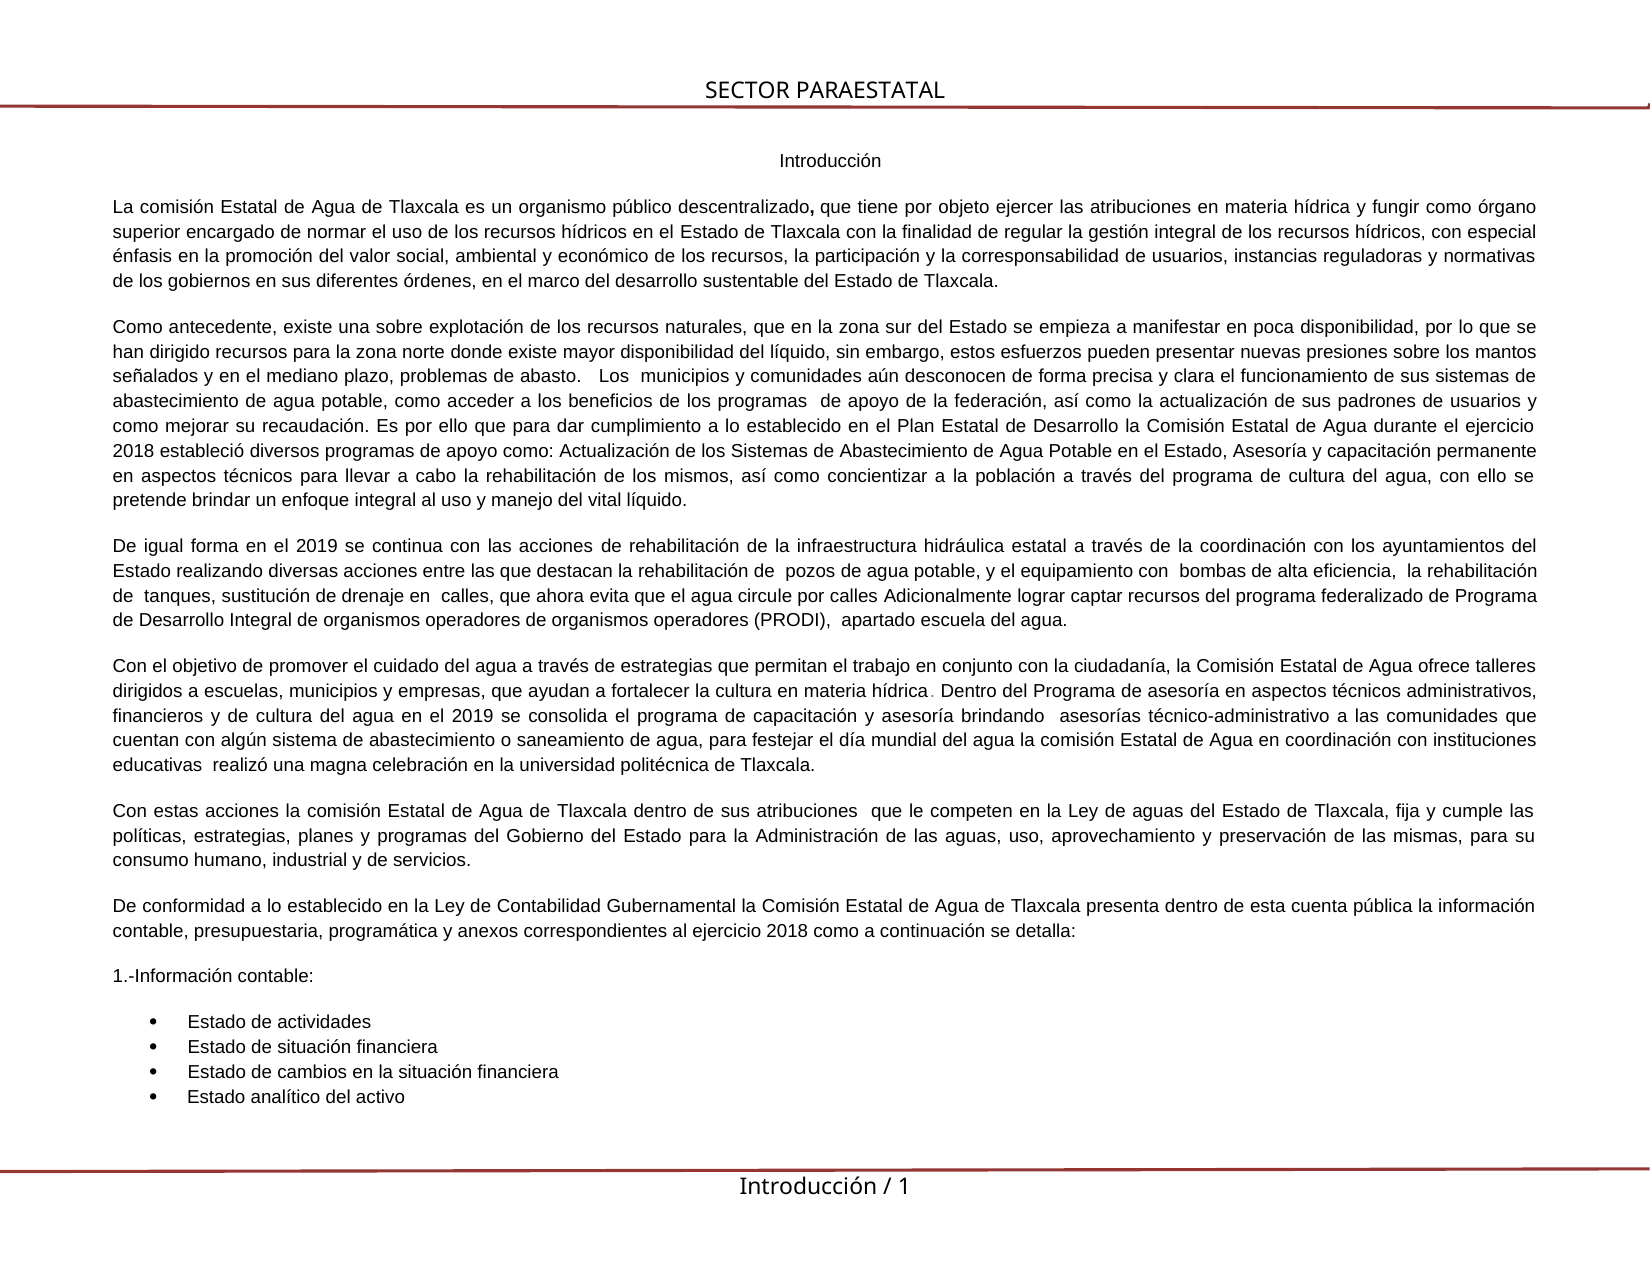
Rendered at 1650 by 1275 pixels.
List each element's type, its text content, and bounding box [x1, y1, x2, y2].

text Introducción [112, 150, 1537, 172]
list La comisión Estatal de Agua de Tlaxcala es un organismo público descentralizado, que tiene por objeto ejercer las atribuciones en materia hídrica y fungir como órgano superior encargado de normar el uso de los recursos hídricos en el Estado de Tlaxcala con la finalidad de regular la gestión integral de los recursos hídricos, con especial énfasis en la promoción del valor social, ambiental y económico de los recursos, la participación y la corresponsabilidad de usuarios, instancias reguladoras y normativas de los gobiernos en sus diferentes órdenes, en el marco del desarrollo sustentable del Estado de Tlaxcala. [112, 196, 1537, 292]
list Estado analítico del activo [150, 1086, 1537, 1107]
text Como antecedente, existe una sobre explotación de los recursos naturales, que en la zona sur del Estado se empieza a manifestar en poca disponibilidad, por lo que se han dirigido recursos para la zona norte donde existe mayor disponibilidad del líquido, sin embargo, estos esfuerzos pueden presentar nuevas presiones sobre los mantos señalados y en el mediano plazo, problemas de abasto. Los municipios y comunidades aún desconocen de forma precisa y clara el funcionamiento de sus sistemas de abastecimiento de agua potable, como acceder a los beneficios de los programas de apoyo de la federación, así como la actualización de sus padrones de usuarios y como mejorar su recaudación. Es por ello que para dar cumplimiento a lo establecido en el Plan Estatal de Desarrollo la Comisión Estatal de Agua durante el ejercicio 2018 estableció diversos programas de apoyo como: Actualización de los Sistemas de Abastecimiento de Agua Potable en el Estado, Asesoría y capacitación permanente en aspectos técnicos para llevar a cabo la rehabilitación de los mismos, así como concientizar a la población a través del programa de cultura del agua, con ello se pretende brindar un enfoque integral al uso y manejo del vital líquido. [112, 316, 1537, 511]
text 1.-Información contable: [112, 965, 1537, 987]
text De conformidad a lo establecido en la Ley de Contabilidad Gubernamental la Comisión Estatal de Agua de Tlaxcala presenta dentro de esta cuenta pública la información contable, presupuestaria, programática y anexos correspondientes al ejercicio 2018 como a continuación se detalla: [112, 895, 1537, 941]
text Con estas acciones la comisión Estatal de Agua de Tlaxcala dentro de sus atribuciones que le competen en la Ley de aguas del Estado de Tlaxcala, fija y cumple las políticas, estrategias, planes y programas del Gobierno del Estado para la Administración de las aguas, uso, aprovechamiento y preservación de las mismas, para su consumo humano, industrial y de servicios. [112, 799, 1537, 871]
list Estado de actividades [150, 1011, 1537, 1032]
list Estado de situación financiera [150, 1036, 1537, 1057]
list Estado de cambios en la situación financiera [150, 1061, 1537, 1082]
text De igual forma en el 2019 se continua con las acciones de rehabilitación de la infraestructura hidráulica estatal a través de la coordinación con los ayuntamientos del Estado realizando diversas acciones entre las que destacan la rehabilitación de pozos de agua potable, y el equipamiento con bombas de alta eficiencia, la rehabilitación de tanques, sustitución de drenaje en calles, que ahora evita que el agua circule por calles Adicionalmente lograr captar recursos del programa federalizado de Programa de Desarrollo Integral de organismos operadores de organismos operadores (PRODI), apartado escuela del agua. [112, 535, 1537, 631]
text Con el objetivo de promover el cuidado del agua a través de estrategias que permitan el trabajo en conjunto con la ciudadanía, la Comisión Estatal de Agua ofrece talleres dirigidos a escuelas, municipios y empresas, que ayudan a fortalecer la cultura en materia hídrica. Dentro del Programa de asesoría en aspectos técnicos administrativos, financieros y de cultura del agua en el 2019 se consolida el programa de capacitación y asesoría brindando asesorías técnico-administrativo a las comunidades que cuentan con algún sistema de abastecimiento o saneamiento de agua, para festejar el día mundial del agua la comisión Estatal de Agua en coordinación con instituciones educativas realizó una magna celebración en la universidad politécnica de Tlaxcala. [112, 655, 1537, 776]
